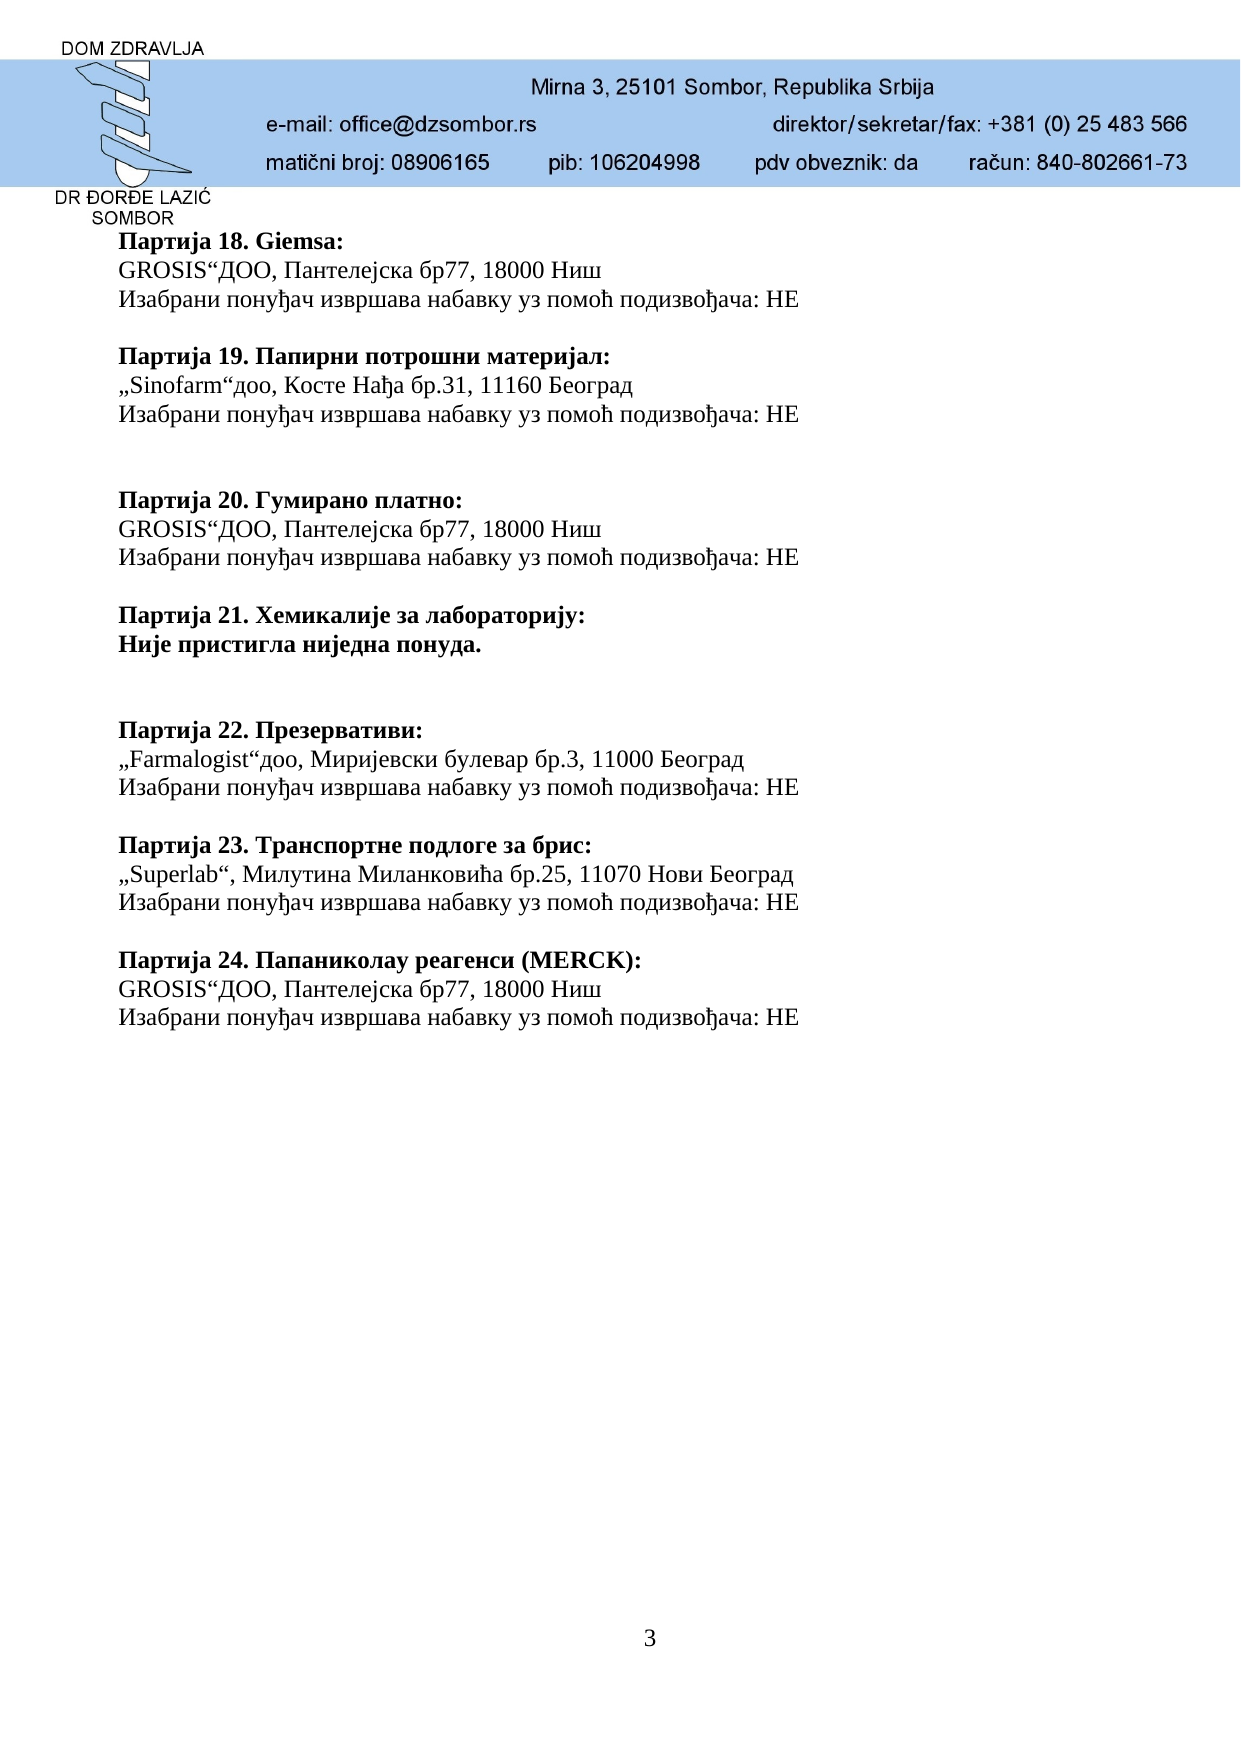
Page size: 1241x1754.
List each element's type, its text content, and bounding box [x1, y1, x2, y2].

text „Sinofarm“доо, Косте Нађа бр.31, 11160 Београд [118, 370, 1181, 399]
text „Farmalogist“доо, Миријевски булевар бр.3, 11000 Београд [118, 744, 1181, 772]
text Партија 23. Транспортне подлоге за брис: [118, 830, 1181, 859]
text GROSIS“ДОО, Пантелејска бр77, 18000 Ниш [118, 255, 1181, 284]
text Партија 18. Giemsa: [118, 227, 1181, 255]
text Партија 21. Хемикалије за лабораторију: [118, 600, 1181, 629]
text Партија 22. Презервативи: [118, 715, 1181, 744]
text GROSIS“ДОО, Пантелејска бр77, 18000 Ниш [118, 974, 1181, 1002]
text Партија 20. Гумирано платно: [118, 485, 1181, 514]
picture [0, 37, 1241, 227]
text Партија 19. Папирни потрошни материјал: [118, 341, 1181, 370]
text Изабрани понуђач извршава набавку уз помоћ подизвођача: НЕ [118, 887, 1181, 916]
text GROSIS“ДОО, Пантелејска бр77, 18000 Ниш [118, 514, 1181, 542]
text Није пристигла ниједна понуда. [118, 629, 1181, 657]
text „Superlab“, Милутина Миланковића бр.25, 11070 Нови Београд [118, 859, 1181, 887]
text Изабрани понуђач извршава набавку уз помоћ подизвођача: НЕ [118, 1002, 1181, 1031]
text Партија 24. Папаниколау реагенси (МЕRCK): [118, 945, 1181, 974]
text Изабрани понуђач извршава набавку уз помоћ подизвођача: НЕ [118, 542, 1181, 571]
text Изабрани понуђач извршава набавку уз помоћ подизвођача: НЕ [118, 772, 1181, 801]
text Изабрани понуђач извршава набавку уз помоћ подизвођача: НЕ [118, 399, 1181, 427]
text Изабрани понуђач извршава набавку уз помоћ подизвођача: НЕ [118, 284, 1181, 312]
